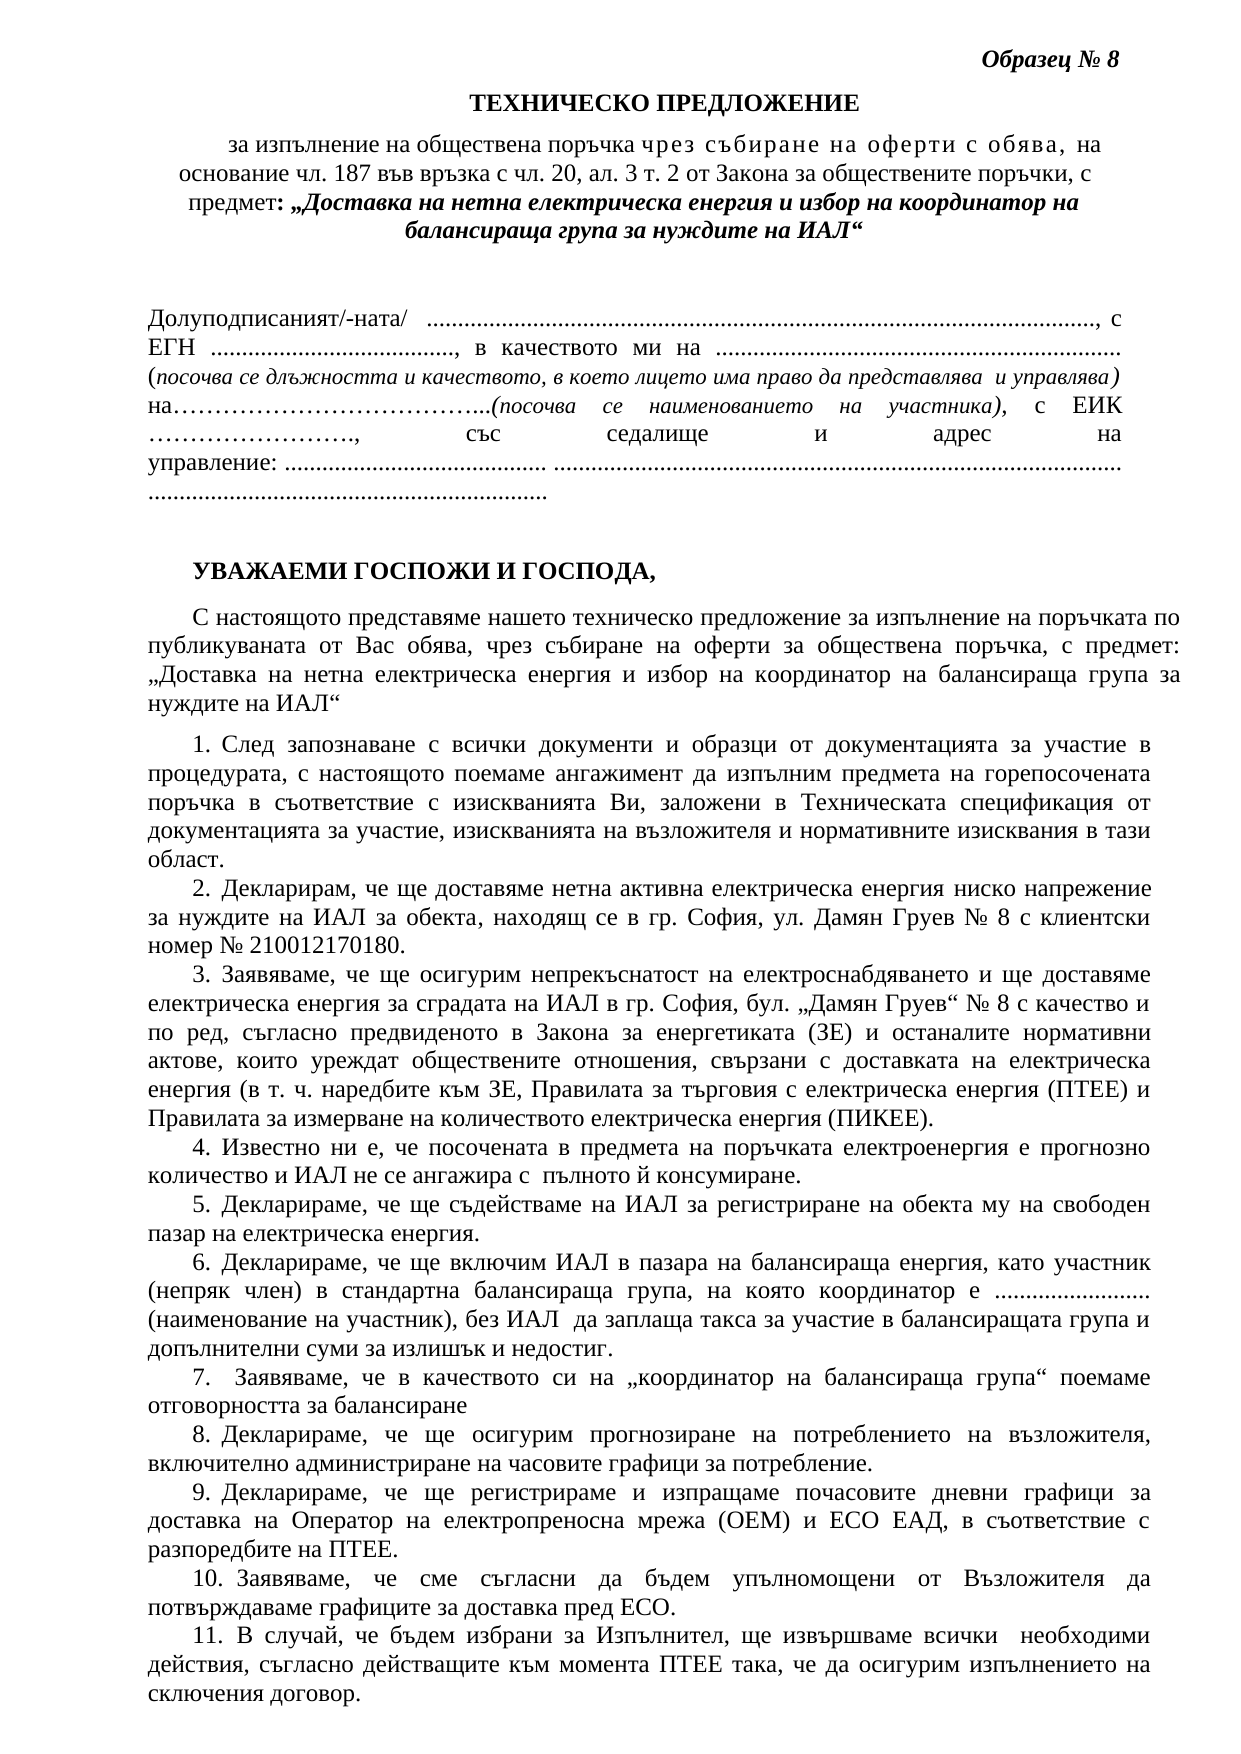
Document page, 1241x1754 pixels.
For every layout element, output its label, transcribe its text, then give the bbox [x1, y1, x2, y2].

list След запознаване с всички документи и образци от документацията за участие в процедурата, с настоящото поемаме ангажимент да изпълним предмета на горепосочената поръчка в съответствие с изискванията Ви, заложени в Техническата спецификация от документацията за участие, изискванията на възложителя и нормативните изисквания в тази област. [148, 729, 1152, 873]
list Декларираме, че ще осигурим прогнозиране на потреблението на възложителя, включително администриране на часовите графици за потребление. [148, 1419, 1152, 1477]
list Заявяваме, че ще осигурим непрекъснатост на електроснабдяването и ще доставяме електрическа енергия за сградата на ИАЛ в гр. София, бул. „Дамян Груев“ № 8 с качество и по ред, съгласно предвиденото в Закона за енергетиката (ЗЕ) и останалите нормативни актове, които уреждат обществените отношения, свързани с доставката на електрическа енергия (в т. ч. наредбите към ЗЕ, Правилата за търговия с електрическа енергия (ПТЕЕ) и Правилата за измерване на количеството електрическа енергия (ПИКЕЕ). [148, 959, 1152, 1132]
list В случай, че бъдем избрани за Изпълнител, ще извършваме всички необходими действия, съгласно действащите към момента ПТЕЕ така, че да осигурим изпълнението на сключения договор. [148, 1621, 1152, 1707]
text С настоящото представяме нашето техническо предложение за изпълнение на поръчката по публикуваната от Вас обява, чрез събиране на оферти за обществена поръчка, с предмет: „Доставка на нетна електрическа енергия и избор на координатор на балансираща група за нуждите на ИАЛ“ [148, 602, 1181, 717]
text Долуподписаният/-ната/ ..........................................................................................................., с ЕГН ......................................., в качеството ми на ................................................................. (посочва се длъжността и качеството, в което лицето има право да представлява и управлява) на………………………………...(посочва се наименованието на участника), с ЕИК ……………………., със седалище и адрес на управление: .......................................... ........................................................................................................................................................... [148, 303, 1122, 505]
list Декларирам, че ще доставяме нетна активна електрическа енергия ниско напрежение за нуждите на ИАЛ за обекта, находящ се в гр. София, ул. Дамян Груев № 8 с клиентски номер № 210012170180. [148, 873, 1152, 959]
list Декларираме, че ще включим ИАЛ в пазара на балансираща енергия, като участник (непряк член) в стандартна балансираща група, на която координатор е .........................(наименование на участник), без ИАЛ да заплаща такса за участие в балансиращата група и допълнителни суми за излишък и недостиг. [148, 1247, 1152, 1362]
list Декларираме, че ще регистрираме и изпращаме почасовите дневни графици за доставка на Оператор на електропреносна мрежа (ОЕМ) и ЕСО ЕАД, в съответствие с разпоредбите на ПТЕЕ. [148, 1477, 1152, 1563]
text ТЕХНИЧЕСКО ПРЕДЛОЖЕНИЕ [148, 88, 1122, 117]
text за изпълнение на обществена поръчка чрез събиране на оферти с обява, на основание чл. 187 във връзка с чл. 20, ал. 3 т. 2 от Закона за обществените поръчки, с предмет: „Доставка на нетна електрическа енергия и избор на координатор на балансираща група за нуждите на ИАЛ“ [148, 129, 1122, 244]
list Заявяваме, че сме съгласни да бъдем упълномощени от Възложителя да потвърждаваме графиците за доставка пред ЕСО. [148, 1563, 1152, 1621]
list Заявяваме, че в качеството си на „координатор на балансираща група“ поемаме отговорността за балансиране [148, 1362, 1152, 1419]
text Образец № 8 [148, 44, 1122, 73]
list Декларираме, че ще съдействаме на ИАЛ за регистриране на обекта му на свободен пазар на електрическа енергия. [148, 1189, 1152, 1247]
text УВАЖАЕМИ ГОСПОЖИ И ГОСПОДА, [148, 556, 1122, 585]
list Известно ни е, че посочената в предмета на поръчката електроенергия е прогнозно количество и ИАЛ не се ангажира с пълното й консумиране. [148, 1132, 1152, 1189]
